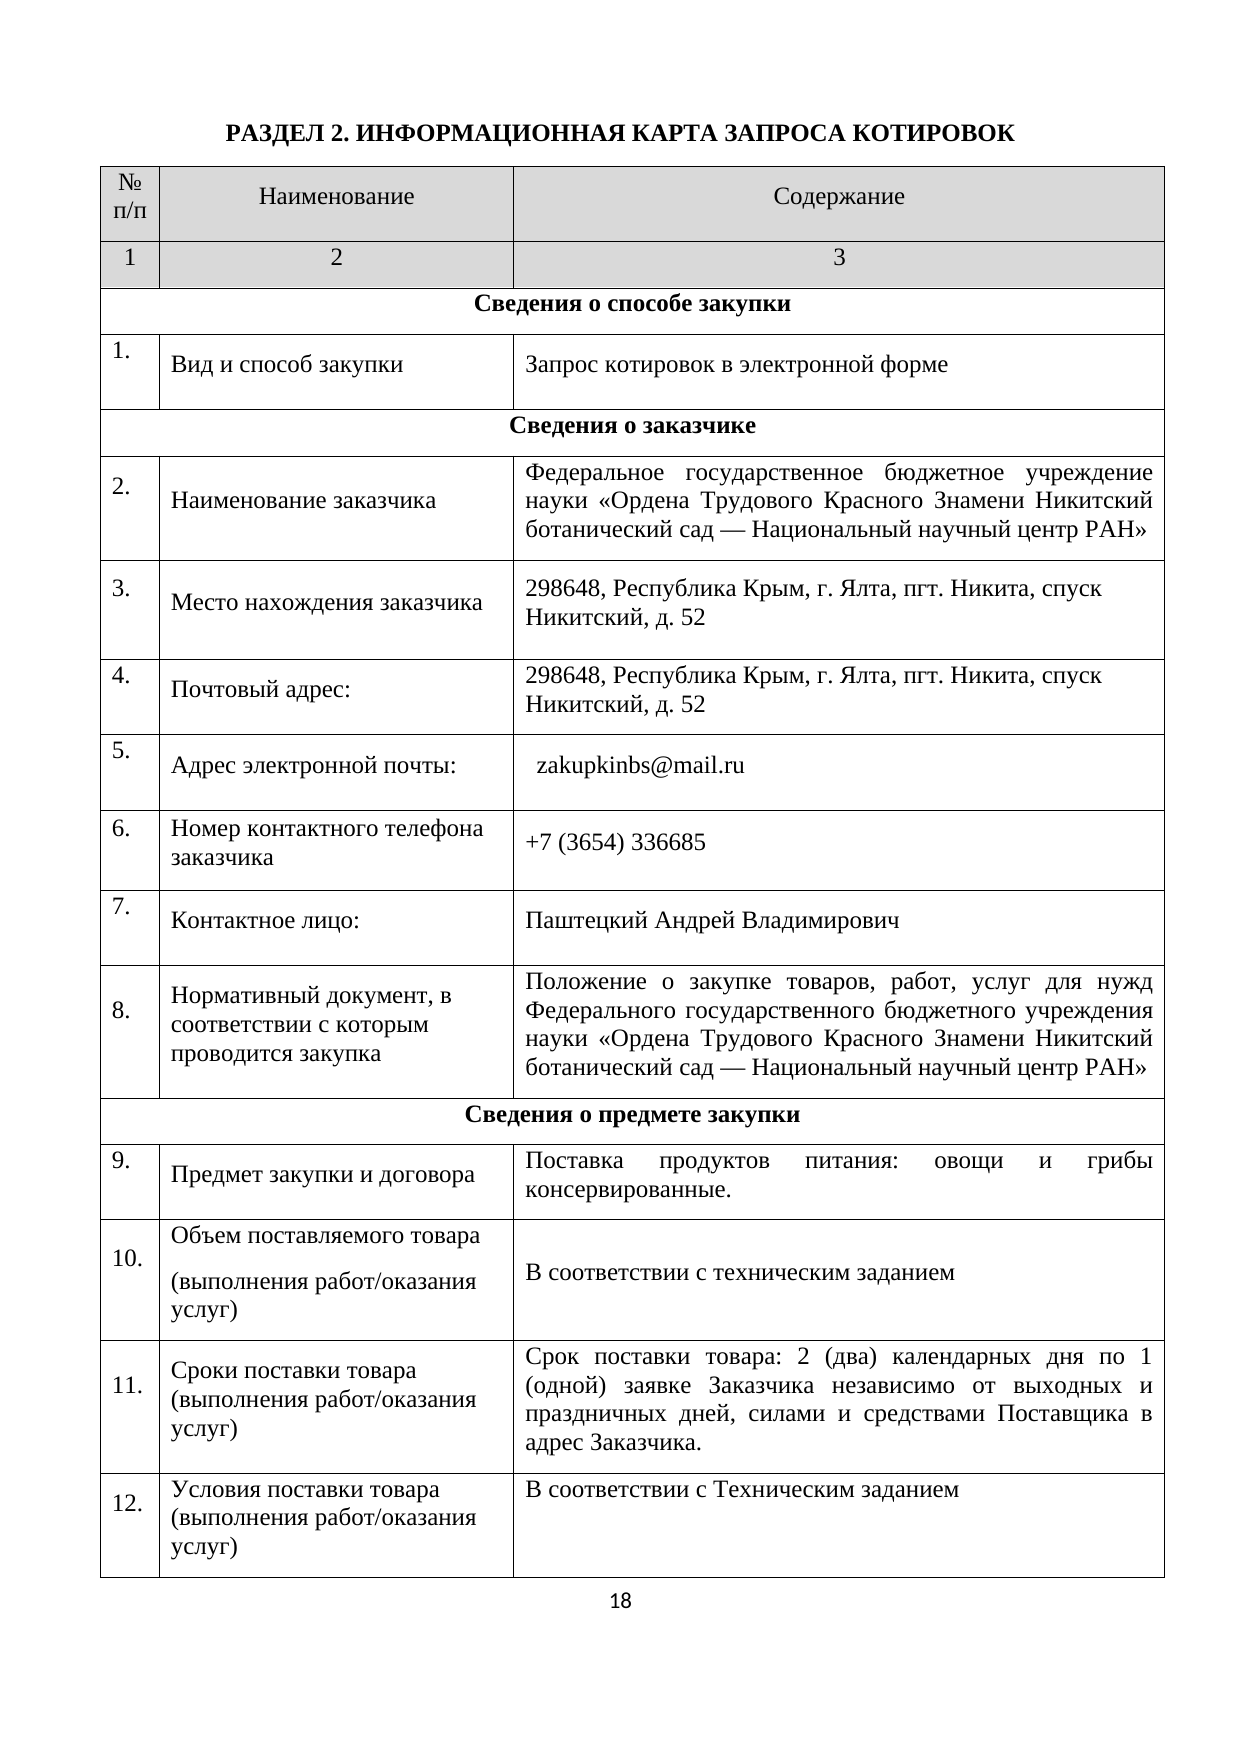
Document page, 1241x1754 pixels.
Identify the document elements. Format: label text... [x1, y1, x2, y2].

table_cell Предмет закупки и договора [160, 1145, 513, 1219]
table_cell Положение о закупке товаров, работ, услуг для нужд Федерального государственного бюджетного учреждения науки «Ордена Трудового Красного Знамени Никитский ботанический сад — Национальный научный центр РАН» [514, 966, 1164, 1098]
table_cell Срок поставки товара: 2 (два) календарных дня по 1 (одной) заявке Заказчика независимо от выходных и праздничных дней, силами и средствами Поставщика в адрес Заказчика. [514, 1341, 1164, 1473]
table_cell [101, 1474, 159, 1577]
table_cell Почтовый адрес: [160, 660, 513, 734]
table_cell [101, 735, 159, 809]
table_cell 3 [514, 242, 1164, 287]
table_header № п/п [101, 167, 159, 241]
table_cell Сроки поставки товара (выполнения работ/оказания услуг) [160, 1341, 513, 1473]
table_cell Адрес электронной почты: [160, 735, 513, 809]
table_cell Запрос котировок в электронной форме [514, 335, 1164, 409]
table_cell В соответствии с Техническим заданием [514, 1474, 1164, 1577]
table_cell Номер контактного телефона заказчика [160, 811, 513, 890]
table_cell Сведения о способе закупки [101, 289, 1164, 334]
table_cell [101, 811, 159, 890]
table_cell Поставка продуктов питания: овощи и грибы консервированные. [514, 1145, 1164, 1219]
table_cell Объем поставляемого товара (выполнения работ/оказания услуг) [160, 1220, 513, 1340]
table_header Наименование [160, 167, 513, 241]
table_cell [101, 660, 159, 734]
table_cell [101, 1145, 159, 1219]
table_cell [101, 966, 159, 1098]
table_cell Федеральное государственное бюджетное учреждение науки «Ордена Трудового Красного Знамени Никитский ботанический сад — Национальный научный центр РАН» [514, 457, 1164, 559]
table_cell 1 [101, 242, 159, 287]
table_cell [101, 335, 159, 409]
table_cell [514, 735, 1164, 809]
table_cell [101, 891, 159, 965]
table_cell Место нахождения заказчика [160, 561, 513, 659]
table_cell Нормативный документ, в соответствии с которым проводится закупка [160, 966, 513, 1098]
table_header Содержание [514, 167, 1164, 241]
table_cell [101, 1220, 159, 1340]
table_cell Сведения о заказчике [101, 410, 1164, 456]
table_cell 2 [160, 242, 513, 287]
table_cell +7 (3654) 336685 [514, 811, 1164, 890]
table_cell [101, 457, 159, 559]
table_cell В соответствии с техническим заданием [514, 1220, 1164, 1340]
table_cell 298648, Республика Крым, г. Ялта, пгт. Никита, спуск Никитский, д. 52 [514, 561, 1164, 659]
table_cell Контактное лицо: [160, 891, 513, 965]
table_cell [101, 561, 159, 659]
table_cell Условия поставки товара (выполнения работ/оказания услуг) [160, 1474, 513, 1577]
table_cell Наименование заказчика [160, 457, 513, 559]
table_cell 298648, Республика Крым, г. Ялта, пгт. Никита, спуск Никитский, д. 52 [514, 660, 1164, 734]
table_cell [101, 1341, 159, 1473]
table_cell Сведения о предмете закупки [101, 1099, 1164, 1144]
table_cell Паштецкий Андрей Владимирович [514, 891, 1164, 965]
text РАЗДЕЛ 2. ИНФОРМАЦИОННАЯ КАРТА ЗАПРОСА КОТИРОВОК [118, 118, 1122, 147]
table_cell Вид и способ закупки [160, 335, 513, 409]
